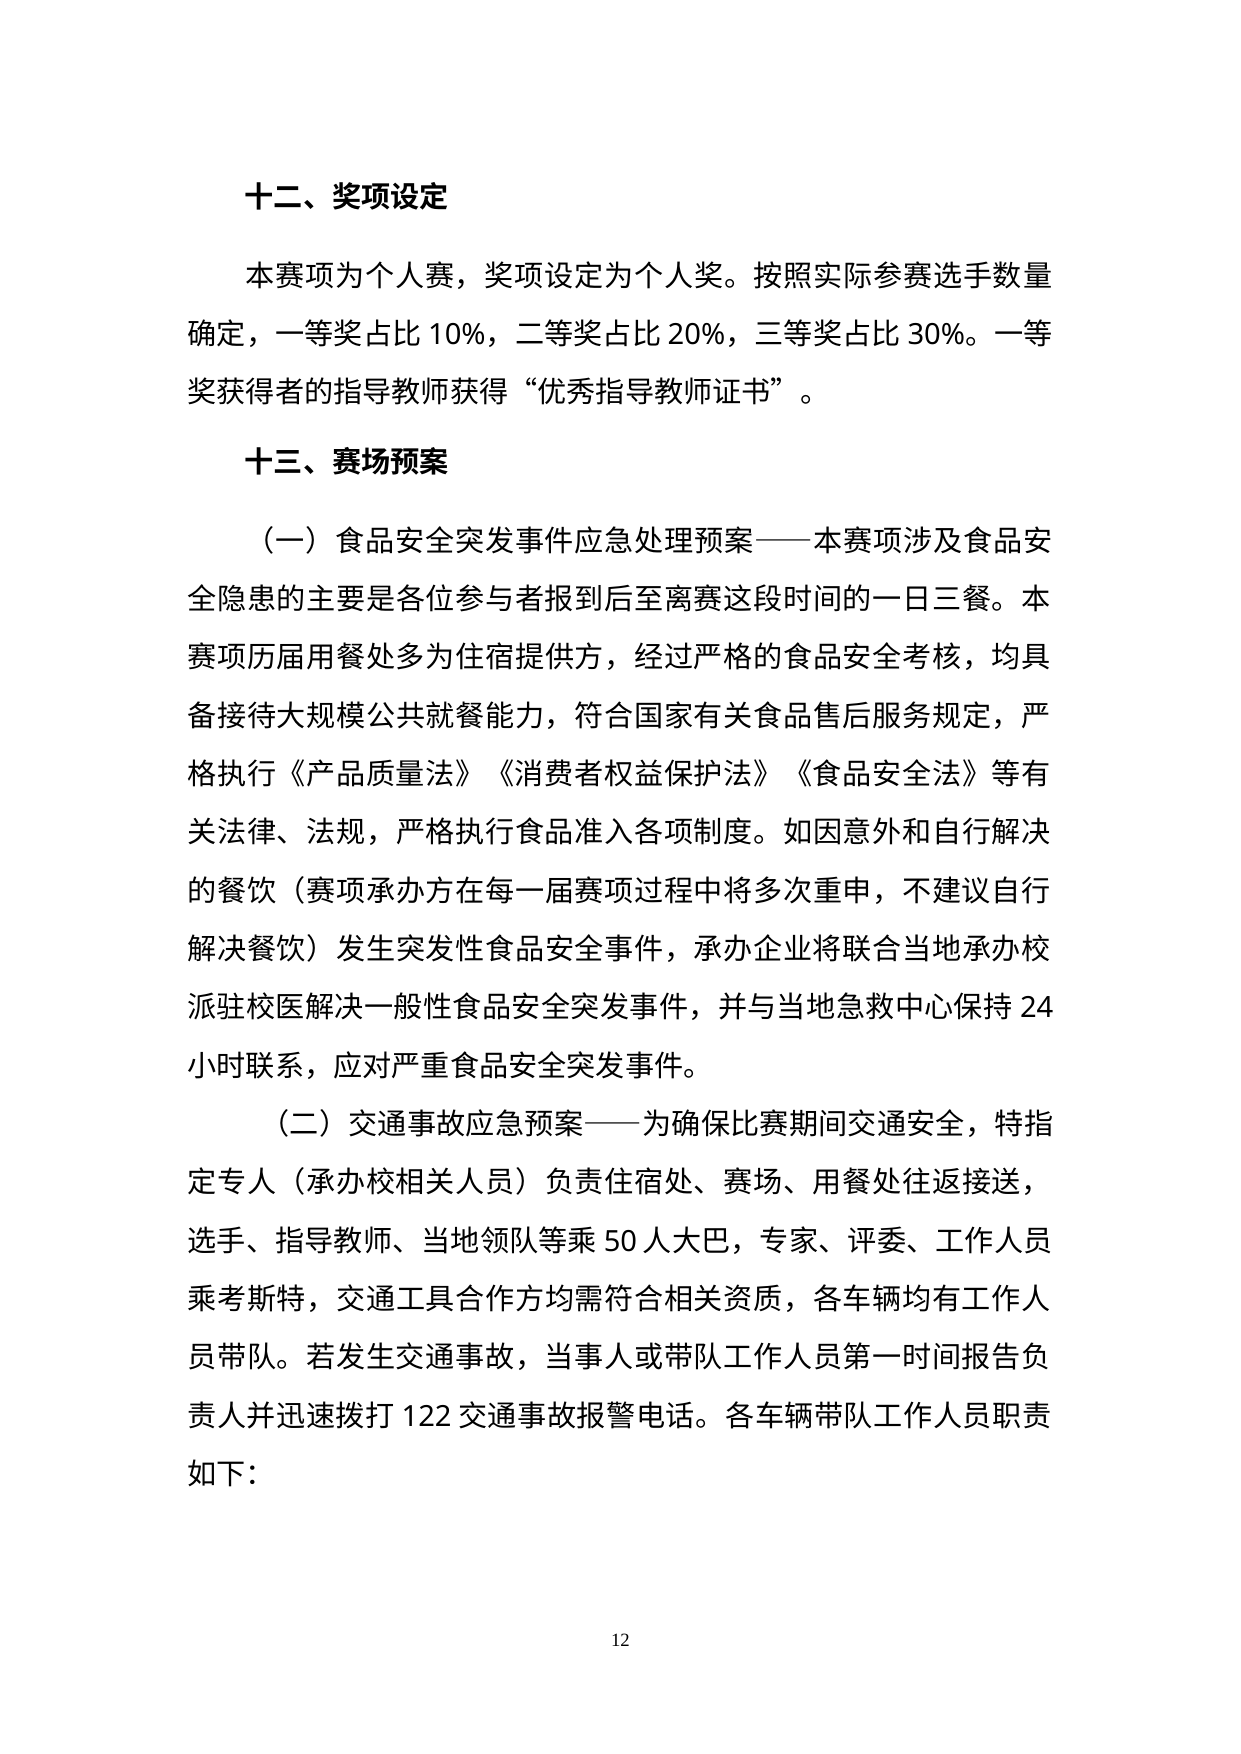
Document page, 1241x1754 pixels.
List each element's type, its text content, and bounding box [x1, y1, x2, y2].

text （二）交通事故应急预案——为确保比赛期间交通安全，特指定专人（承办校相关人员）负责住宿处、赛场、用餐处往返接送，选手、指导教师、当地领队等乘50人大巴，专家、评委、工作人员乘考斯特，交通工具合作方均需符合相关资质，各车辆均有工作人员带队。若发生交通事故，当事人或带队工作人员第一时间报告负责人并迅速拨打122交通事故报警电话。各车辆带队工作人员职责如下： [187, 1088, 1053, 1496]
text （一）食品安全突发事件应急处理预案——本赛项涉及食品安全隐患的主要是各位参与者报到后至离赛这段时间的一日三餐。本赛项历届用餐处多为住宿提供方，经过严格的食品安全考核，均具备接待大规模公共就餐能力，符合国家有关食品售后服务规定，严格执行《产品质量法》《消费者权益保护法》《食品安全法》等有关法律、法规，严格执行食品准入各项制度。如因意外和自行解决的餐饮（赛项承办方在每一届赛项过程中将多次重申，不建议自行解决餐饮）发生突发性食品安全事件，承办企业将联合当地承办校派驻校医解决一般性食品安全突发事件，并与当地急救中心保持24小时联系，应对严重食品安全突发事件。 [187, 504, 1053, 1088]
text 十三、赛场预案 [187, 427, 1053, 492]
text 本赛项为个人赛，奖项设定为个人奖。按照实际参赛选手数量确定，一等奖占比10%，二等奖占比20%，三等奖占比30%。一等奖获得者的指导教师获得“优秀指导教师证书”。 [187, 239, 1053, 414]
text 十二、奖项设定 [187, 162, 1053, 227]
